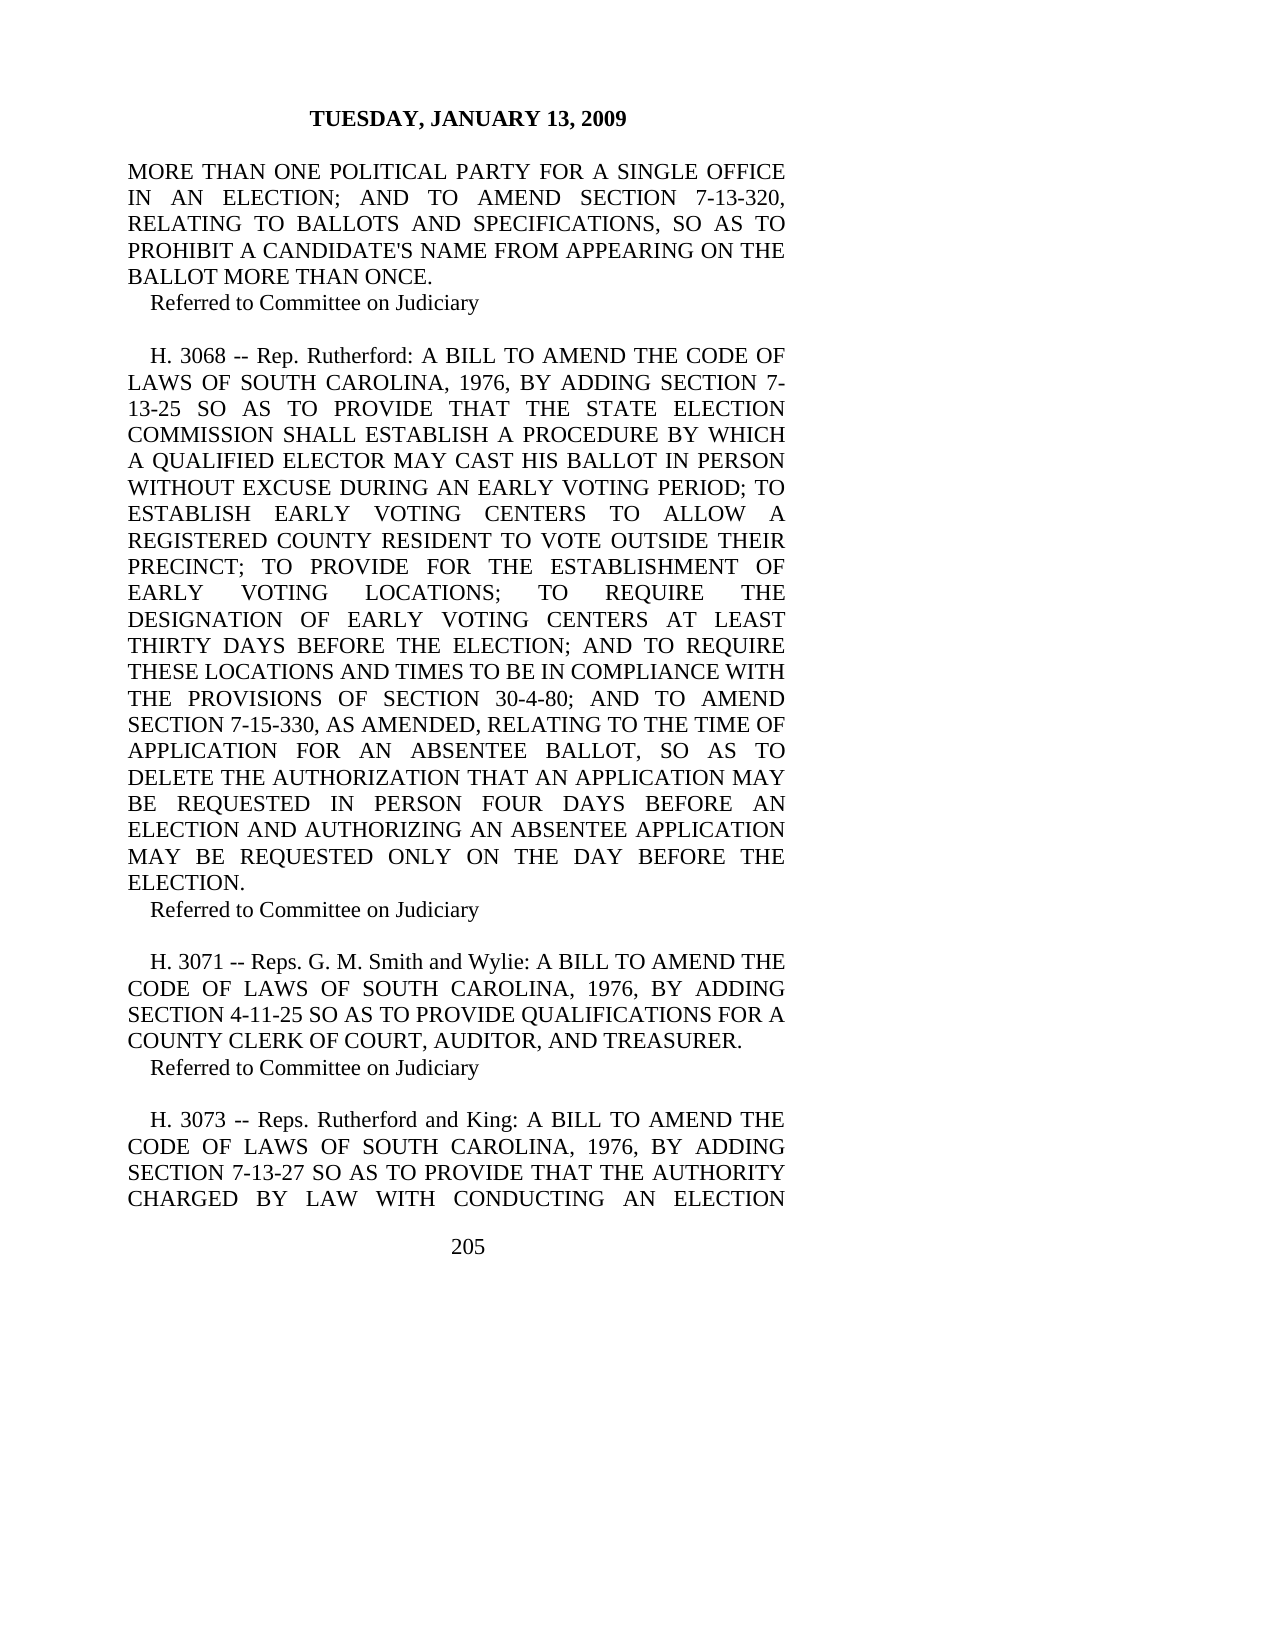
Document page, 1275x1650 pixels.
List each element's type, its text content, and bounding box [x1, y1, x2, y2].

text H. 3071 -- Reps. G. M. Smith and Wylie: A BILL TO AMEND THE CODE OF LAWS OF SOUTH CAROLINA, 1976, BY ADDING SECTION 4-11-25 SO AS TO PROVIDE QUALIFICATIONS FOR A COUNTY CLERK OF COURT, AUDITOR, AND TREASURER. [127, 948, 786, 1054]
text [127, 158, 786, 289]
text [127, 1106, 786, 1212]
text Referred to Committee on Judiciary [127, 896, 786, 922]
text Referred to Committee on Judiciary [127, 1054, 786, 1080]
text H. 3068 -- Rep. Rutherford: A BILL TO AMEND THE CODE OF LAWS OF SOUTH CAROLINA, 1976, BY ADDING SECTION 7-13-25 SO AS TO PROVIDE THAT THE STATE ELECTION COMMISSION SHALL ESTABLISH A PROCEDURE BY WHICH A QUALIFIED ELECTOR MAY CAST HIS BALLOT IN PERSON WITHOUT EXCUSE DURING AN EARLY VOTING PERIOD; TO ESTABLISH EARLY VOTING CENTERS TO ALLOW A REGISTERED COUNTY RESIDENT TO VOTE OUTSIDE THEIR PRECINCT; TO PROVIDE FOR THE ESTABLISHMENT OF EARLY VOTING LOCATIONS; TO REQUIRE THE DESIGNATION OF EARLY VOTING CENTERS AT LEAST THIRTY DAYS BEFORE THE ELECTION; AND TO REQUIRE THESE LOCATIONS AND TIMES TO BE IN COMPLIANCE WITH THE PROVISIONS OF SECTION 30-4-80; AND TO AMEND SECTION 7-15-330, AS AMENDED, RELATING TO THE TIME OF APPLICATION FOR AN ABSENTEE BALLOT, SO AS TO DELETE THE AUTHORIZATION THAT AN APPLICATION MAY BE REQUESTED IN PERSON FOUR DAYS BEFORE AN ELECTION AND AUTHORIZING AN ABSENTEE APPLICATION MAY BE REQUESTED ONLY ON THE DAY BEFORE THE ELECTION. [127, 342, 786, 896]
text Referred to Committee on Judiciary [127, 289, 786, 316]
